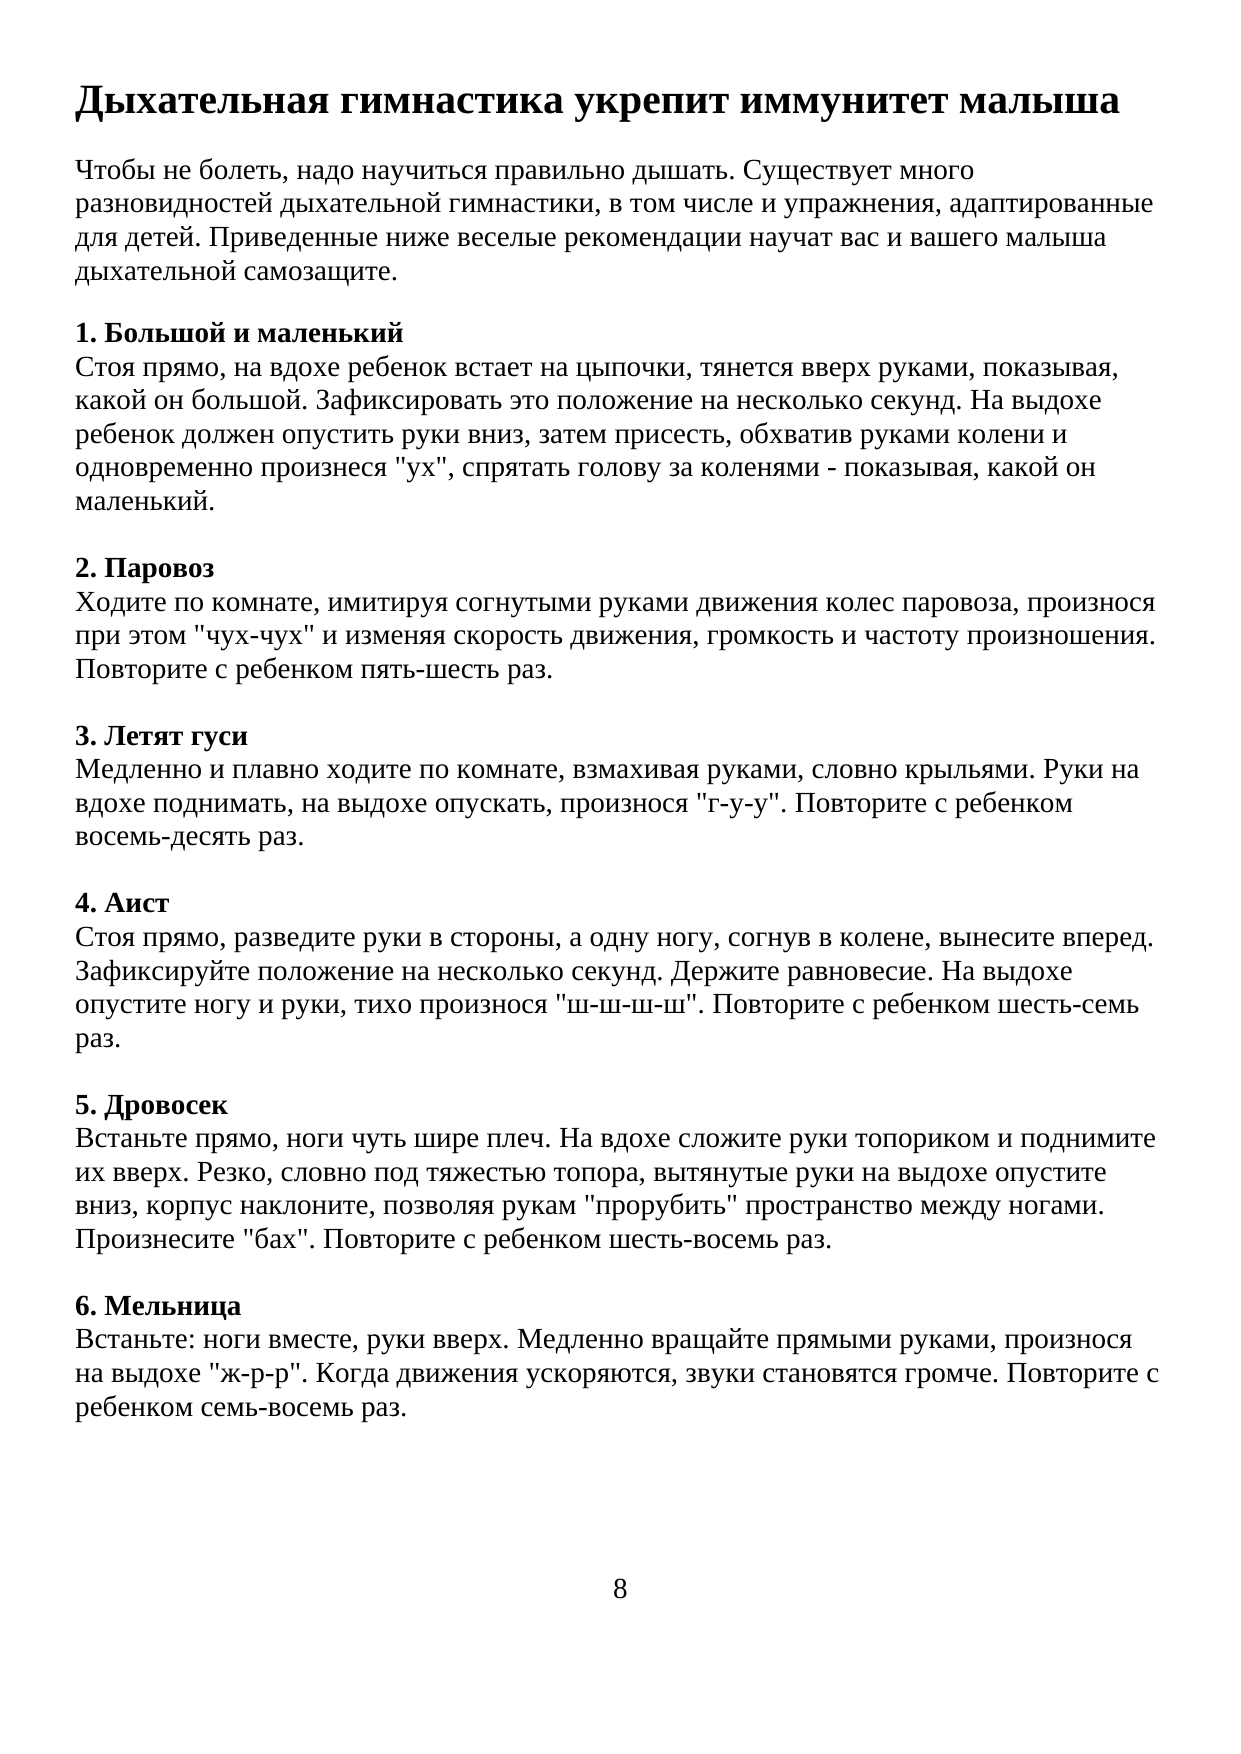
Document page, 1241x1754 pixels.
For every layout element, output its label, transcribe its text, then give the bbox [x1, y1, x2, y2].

text 1. Большой и маленький Стоя прямо, на вдохе ребенок встает на цыпочки, тянется вверх руками, показывая, какой он большой. Зафиксировать это положение на несколько секунд. На выдохе ребенок должен опустить руки вниз, затем присесть, обхватив руками колени и одновременно произнеся "ух", спрятать голову за коленями - показывая, какой он маленький. 2. Паровоз Ходите по комнате, имитируя согнутыми руками движения колес паровоза, произнося при этом "чух-чух" и изменяя скорость движения, громкость и частоту произношения. Повторите с ребенком пять-шесть раз. 3. Летят гуси Медленно и плавно ходите по комнате, взмахивая руками, словно крыльями. Руки на вдохе поднимать, на выдохе опускать, произнося "г-у-у". Повторите с ребенком восемь-десять раз. 4. Аист Стоя прямо, разведите руки в стороны, а одну ногу, согнув в колене, вынесите вперед. Зафиксируйте положение на несколько секунд. Держите равновесие. На выдохе опустите ногу и руки, тихо произнося "ш-ш-ш-ш". Повторите с ребенком шесть-семь раз. 5. Дровосек Встаньте прямо, ноги чуть шире плеч. На вдохе сложите руки топориком и поднимите их вверх. Резко, словно под тяжестью топора, вытянутые руки на выдохе опустите вниз, корпус наклоните, позволяя рукам "прорубить" пространство между ногами. Произнесите "бах". Повторите с ребенком шесть-восемь раз. 6. Мельница Встаньте: ноги вместе, руки вверх. Медленно вращайте прямыми руками, произнося на выдохе "ж-р-р". Когда движения ускоряются, звуки становятся громче. Повторите с ребенком семь-восемь раз. [75, 315, 1165, 1484]
text 8 [75, 1572, 1165, 1605]
text Дыхательная гимнастика укрепит иммунитет малыша [75, 75, 1165, 123]
text Чтобы не болеть, надо научиться правильно дышать. Существует много разновидностей дыхательной гимнастики, в том числе и упражнения, адаптированные для детей. Приведенные ниже веселые рекомендации научат вас и вашего малыша дыхательной самозащите. [75, 152, 1165, 286]
